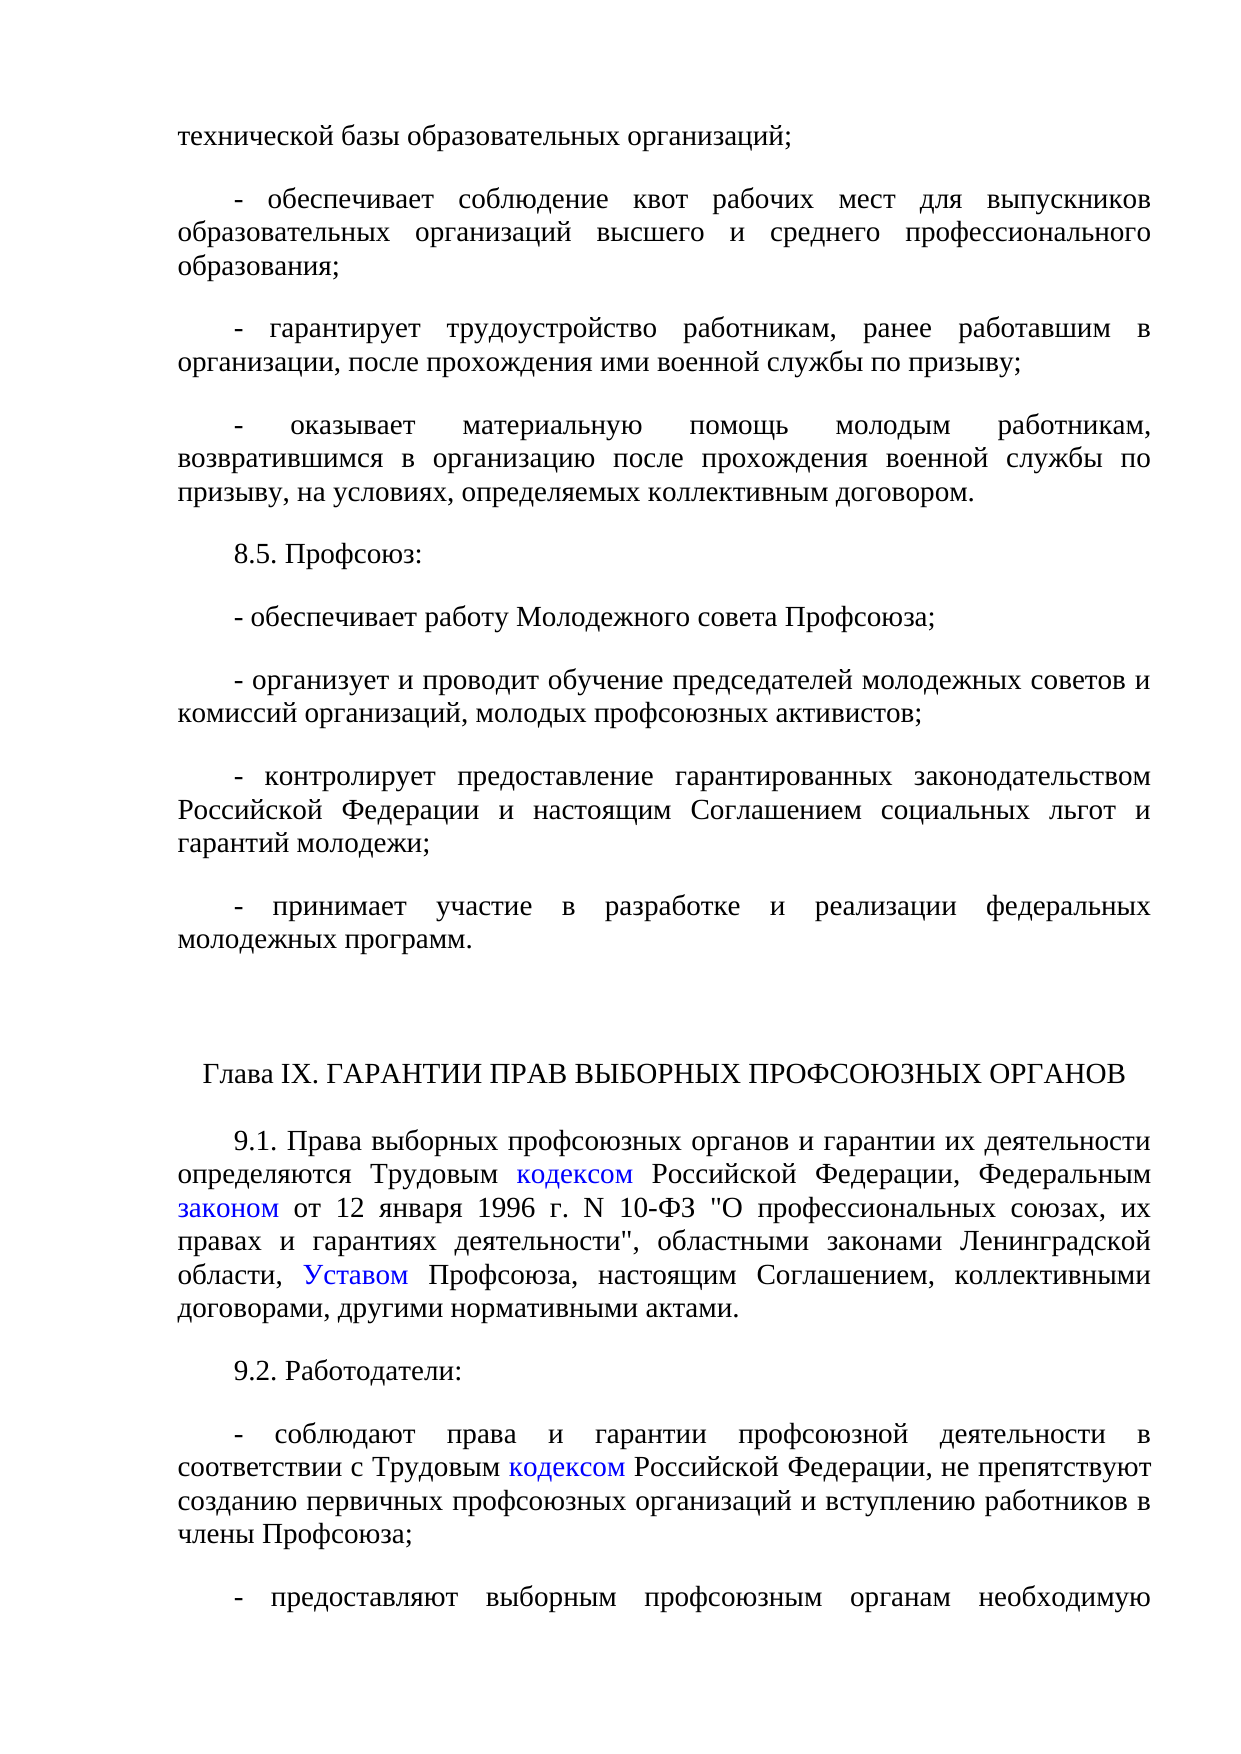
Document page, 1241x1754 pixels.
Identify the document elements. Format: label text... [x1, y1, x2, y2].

text 9.2. Работодатели: [177, 1353, 1152, 1387]
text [177, 1579, 1152, 1613]
text - контролирует предоставление гарантированных законодательством Российской Федерации и настоящим Соглашением социальных льгот и гарантий молодежи; [177, 758, 1152, 859]
text - организует и проводит обучение председателей молодежных советов и комиссий организаций, молодых профсоюзных активистов; [177, 662, 1152, 729]
text - оказывает материальную помощь молодым работникам, возвратившимся в организацию после прохождения военной службы по призыву, на условиях, определяемых коллективным договором. [177, 407, 1152, 507]
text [177, 118, 1152, 152]
text - гарантирует трудоустройство работникам, ранее работавшим в организации, после прохождения ими военной службы по призыву; [177, 311, 1152, 378]
text - принимает участие в разработке и реализации федеральных молодежных программ. [177, 888, 1152, 955]
text - обеспечивает соблюдение квот рабочих мест для выпускников образовательных организаций высшего и среднего профессионального образования; [177, 181, 1152, 281]
text - соблюдают права и гарантии профсоюзной деятельности в соответствии с Трудовым кодексом Российской Федерации, не препятствуют созданию первичных профсоюзных организаций и вступлению работников в члены Профсоюза; [177, 1416, 1152, 1550]
text Глава IX. ГАРАНТИИ ПРАВ ВЫБОРНЫХ ПРОФСОЮЗНЫХ ОРГАНОВ [177, 1056, 1152, 1089]
text 9.1. Права выборных профсоюзных органов и гарантии их деятельности определяются Трудовым кодексом Российской Федерации, Федеральным законом от 12 января 1996 г. N 10-ФЗ "О профессиональных союзах, их правах и гарантиях деятельности", областными законами Ленинградской области, Уставом Профсоюза, настоящим Соглашением, коллективными договорами, другими нормативными актами. [177, 1123, 1152, 1324]
text - обеспечивает работу Молодежного совета Профсоюза; [177, 599, 1152, 633]
text 8.5. Профсоюз: [177, 537, 1152, 570]
